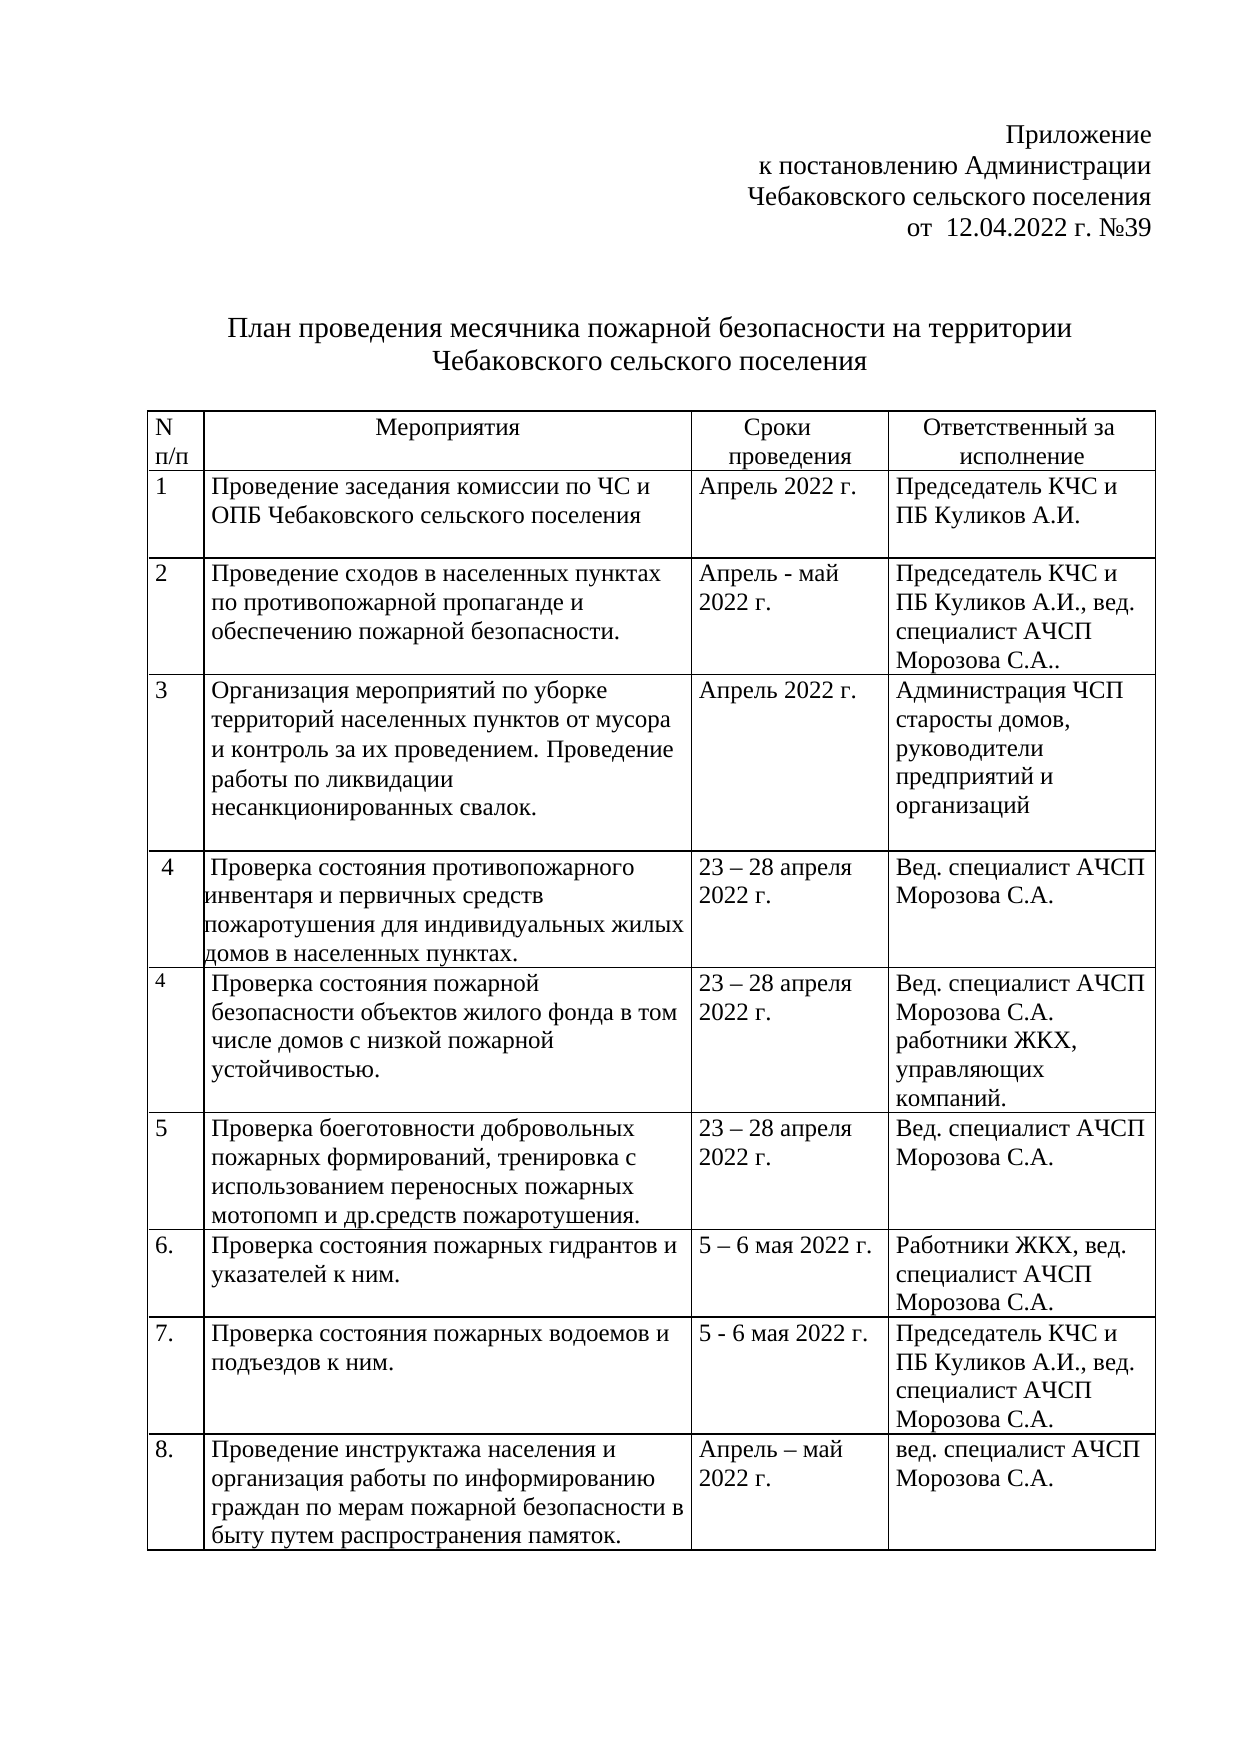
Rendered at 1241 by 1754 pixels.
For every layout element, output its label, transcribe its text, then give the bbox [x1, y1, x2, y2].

table_cell Апрель - май 2022 г. [692, 559, 888, 673]
text Приложение [148, 118, 1152, 149]
table_header N п/п [148, 412, 203, 469]
table_cell Председатель КЧС и ПБ Куликов А.И., вед. специалист АЧСП Морозова С.А.. [889, 559, 1155, 673]
table_cell Проверка состояния пожарных водоемов и подъездов к ним. [205, 1318, 691, 1433]
table_cell Апрель 2022 г. [692, 675, 888, 850]
table_cell 4 [148, 851, 203, 967]
table_cell Вед. специалист АЧСП Морозова С.А. работники ЖКХ, управляющих компаний. [889, 968, 1155, 1112]
table_cell 1 [148, 471, 203, 557]
table_cell Апрель 2022 г. [692, 471, 888, 557]
table_cell Проверка боеготовности добровольных пожарных формирований, тренировка с использованием переносных пожарных мотопомп и др.средств пожаротушения. [205, 1113, 691, 1228]
table_cell Вед. специалист АЧСП Морозова С.А. [889, 852, 1155, 967]
table_header Мероприятия [205, 412, 691, 469]
table_cell Организация мероприятий по уборке территорий населенных пунктов от мусора и контроль за их проведением. Проведение работы по ликвидации несанкционированных свалок. [205, 675, 691, 850]
table_cell Председатель КЧС и ПБ Куликов А.И. [889, 471, 1155, 557]
table_cell вед. специалист АЧСП Морозова С.А. [889, 1435, 1155, 1549]
table_cell 5 – 6 мая 2022 г. [692, 1230, 888, 1316]
table_cell 2 [148, 558, 203, 673]
table_cell Вед. специалист АЧСП Морозова С.А. [889, 1113, 1155, 1228]
table_cell Проведение сходов в населенных пунктах по противопожарной пропаганде и обеспечению пожарной безопасности. [205, 559, 691, 673]
table_header Сроки проведения [692, 412, 888, 469]
text к постановлению Администрации [148, 149, 1152, 180]
table_cell Проверка состояния пожарной безопасности объектов жилого фонда в том числе домов с низкой пожарной устойчивостью. [205, 968, 691, 1112]
table_cell Проверка состояния противопожарного инвентаря и первичных средств пожаротушения для индивидуальных жилых домов в населенных пунктах. [205, 852, 691, 967]
table_cell 23 – 28 апреля 2022 г. [692, 1113, 888, 1228]
table_cell 4 [148, 968, 203, 1112]
table_cell Проведение инструктажа населения и организация работы по информированию граждан по мерам пожарной безопасности в быту путем распространения памяток. [205, 1435, 691, 1549]
text План проведения месячника пожарной безопасности на территории Чебаковского сельского поселения [148, 310, 1152, 377]
table_cell 5 [148, 1113, 203, 1228]
table_cell 3 [148, 675, 203, 850]
text от 12.04.2022 г. №39 [148, 212, 1152, 243]
table_cell 23 – 28 апреля 2022 г. [692, 968, 888, 1112]
table_cell Апрель – май 2022 г. [692, 1435, 888, 1549]
table_cell Администрация ЧСП старосты домов, руководители предприятий и организаций [889, 675, 1155, 850]
table_cell Работники ЖКХ, вед. специалист АЧСП Морозова С.А. [889, 1230, 1155, 1316]
table_cell Проверка состояния пожарных гидрантов и указателей к ним. [205, 1230, 691, 1316]
table_cell 6. [148, 1230, 203, 1316]
table_cell Проведение заседания комиссии по ЧС и ОПБ Чебаковского сельского поселения [205, 471, 691, 557]
table_cell 23 – 28 апреля 2022 г. [692, 852, 888, 967]
text Чебаковского сельского поселения [148, 180, 1152, 212]
table_cell 7. [148, 1317, 203, 1433]
table_cell Председатель КЧС и ПБ Куликов А.И., вед. специалист АЧСП Морозова С.А. [889, 1318, 1155, 1433]
table_cell 5 - 6 мая 2022 г. [692, 1318, 888, 1433]
table_cell 8. [148, 1434, 203, 1549]
table_header Ответственный за исполнение [889, 412, 1155, 469]
